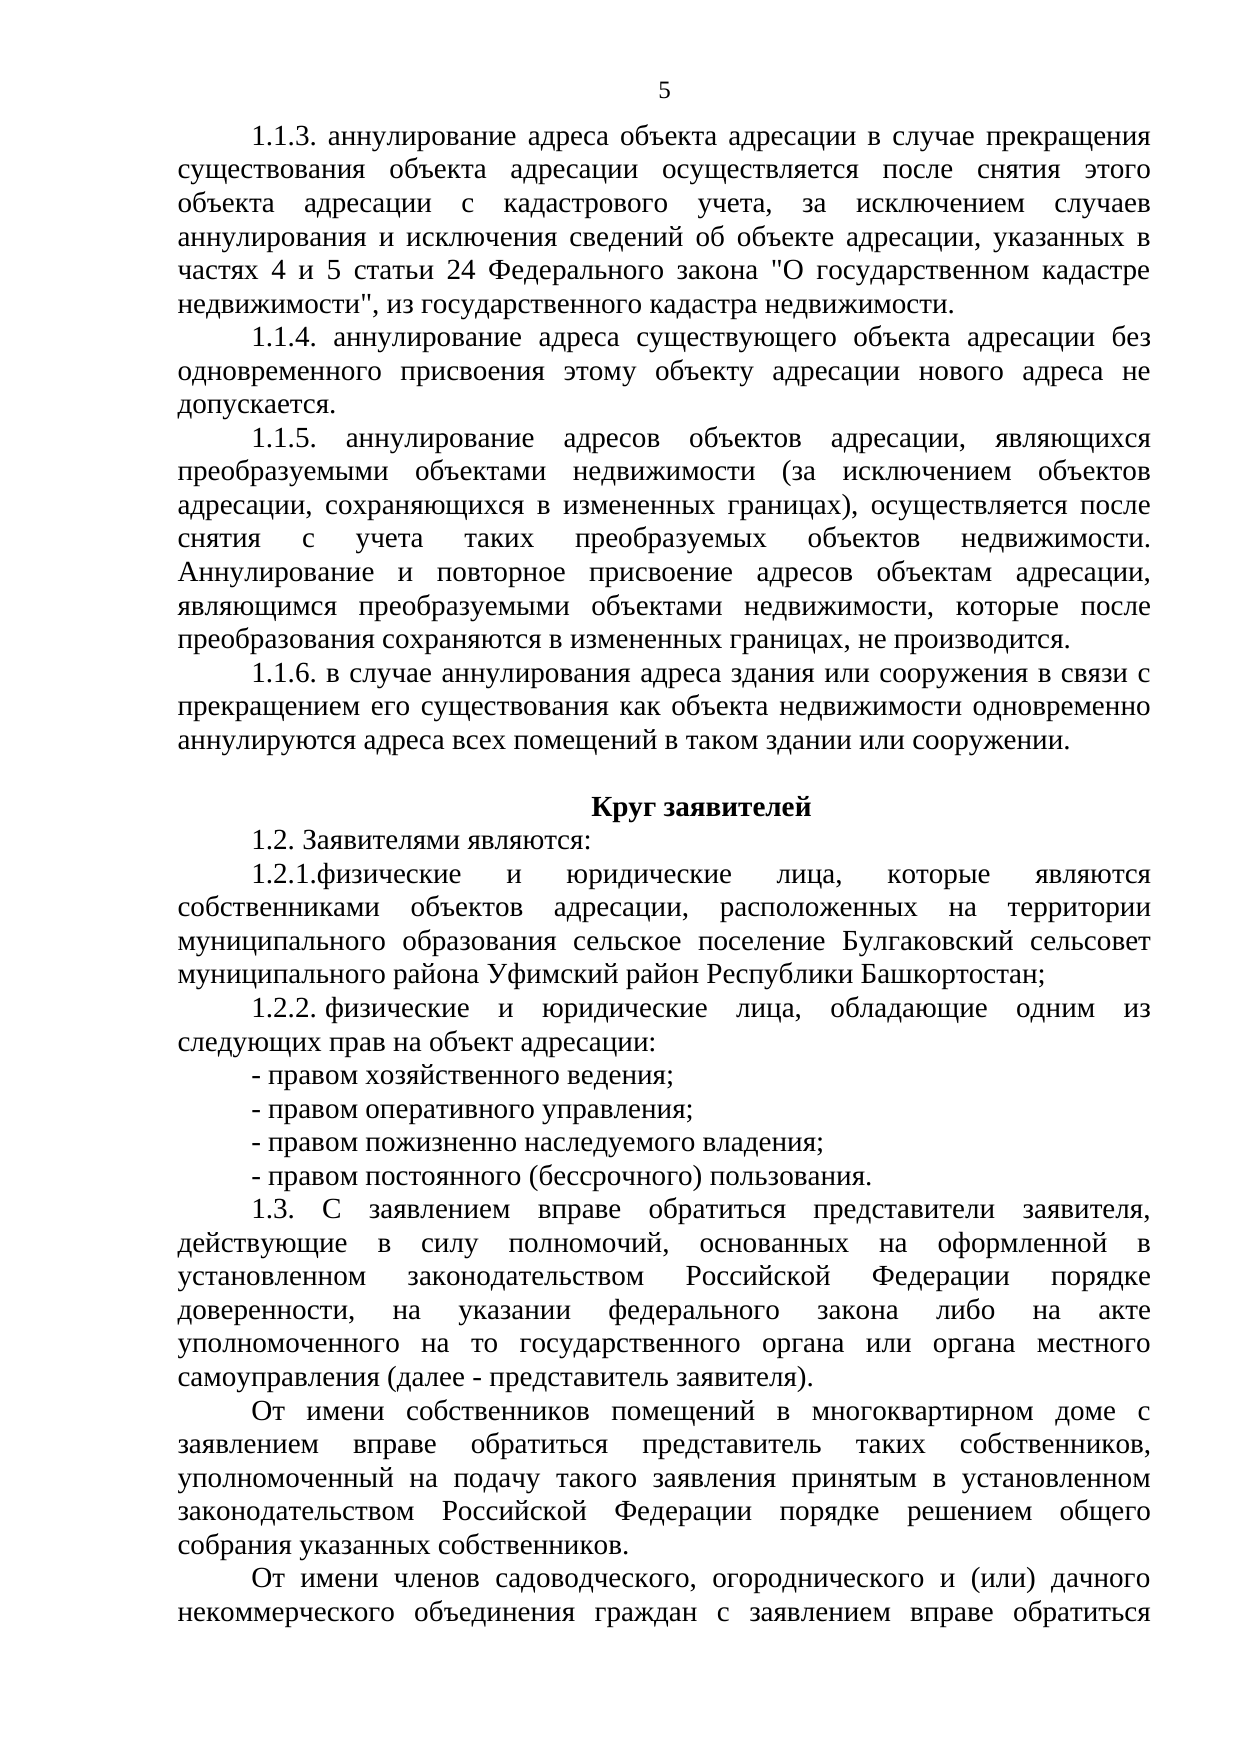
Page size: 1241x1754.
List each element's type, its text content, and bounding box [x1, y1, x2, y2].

text - правом оперативного управления; [177, 1091, 1152, 1124]
text - правом пожизненно наследуемого владения; [177, 1124, 1152, 1158]
text 1.3. С заявлением вправе обратиться представители заявителя, действующие в силу полномочий, основанных на оформленной в установленном законодательством Российской Федерации порядке доверенности, на указании федерального закона либо на акте уполномоченного на то государственного органа или органа местного самоуправления (далее - представитель заявителя). [177, 1191, 1152, 1393]
text 1.1.5. аннулирование адресов объектов адресации, являющихся преобразуемыми объектами недвижимости (за исключением объектов адресации, сохраняющихся в измененных границах), осуществляется после снятия с учета таких преобразуемых объектов недвижимости. Аннулирование и повторное присвоение адресов объектам адресации, являющимся преобразуемыми объектами недвижимости, которые после преобразования сохраняются в измененных границах, не производится. [177, 420, 1152, 655]
text 1.2.2. физические и юридические лица, обладающие одним из следующих прав на объект адресации: [177, 990, 1152, 1057]
text 1.1.6. в случае аннулирования адреса здания или сооружения в связи с прекращением его существования как объекта недвижимости одновременно аннулируются адреса всех помещений в таком здании или сооружении. [177, 655, 1152, 755]
text 1.1.3. аннулирование адреса объекта адресации в случае прекращения существования объекта адресации осуществляется после снятия этого объекта адресации с кадастрового учета, за исключением случаев аннулирования и исключения сведений об объекте адресации, указанных в частях 4 и 5 статьи 24 Федерального закона "О государственном кадастре недвижимости", из государственного кадастра недвижимости. [177, 118, 1152, 319]
text 1.2.1.физические и юридические лица, которые являются собственниками объектов адресации, расположенных на территории муниципального образования сельское поселение Булгаковский сельсовет муниципального района Уфимский район Республики Башкортостан; [177, 856, 1152, 990]
text 1.2. Заявителями являются: [177, 822, 1152, 856]
text 1.1.4. аннулирование адреса существующего объекта адресации без одновременного присвоения этому объекту адресации нового адреса не допускается. [177, 319, 1152, 420]
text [177, 1560, 1152, 1627]
text Круг заявителей [177, 789, 1152, 822]
text - правом хозяйственного ведения; [177, 1057, 1152, 1091]
text - правом постоянного (бессрочного) пользования. [177, 1158, 1152, 1191]
text От имени собственников помещений в многоквартирном доме с заявлением вправе обратиться представитель таких собственников, уполномоченный на подачу такого заявления принятым в установленном законодательством Российской Федерации порядке решением общего собрания указанных собственников. [177, 1393, 1152, 1560]
